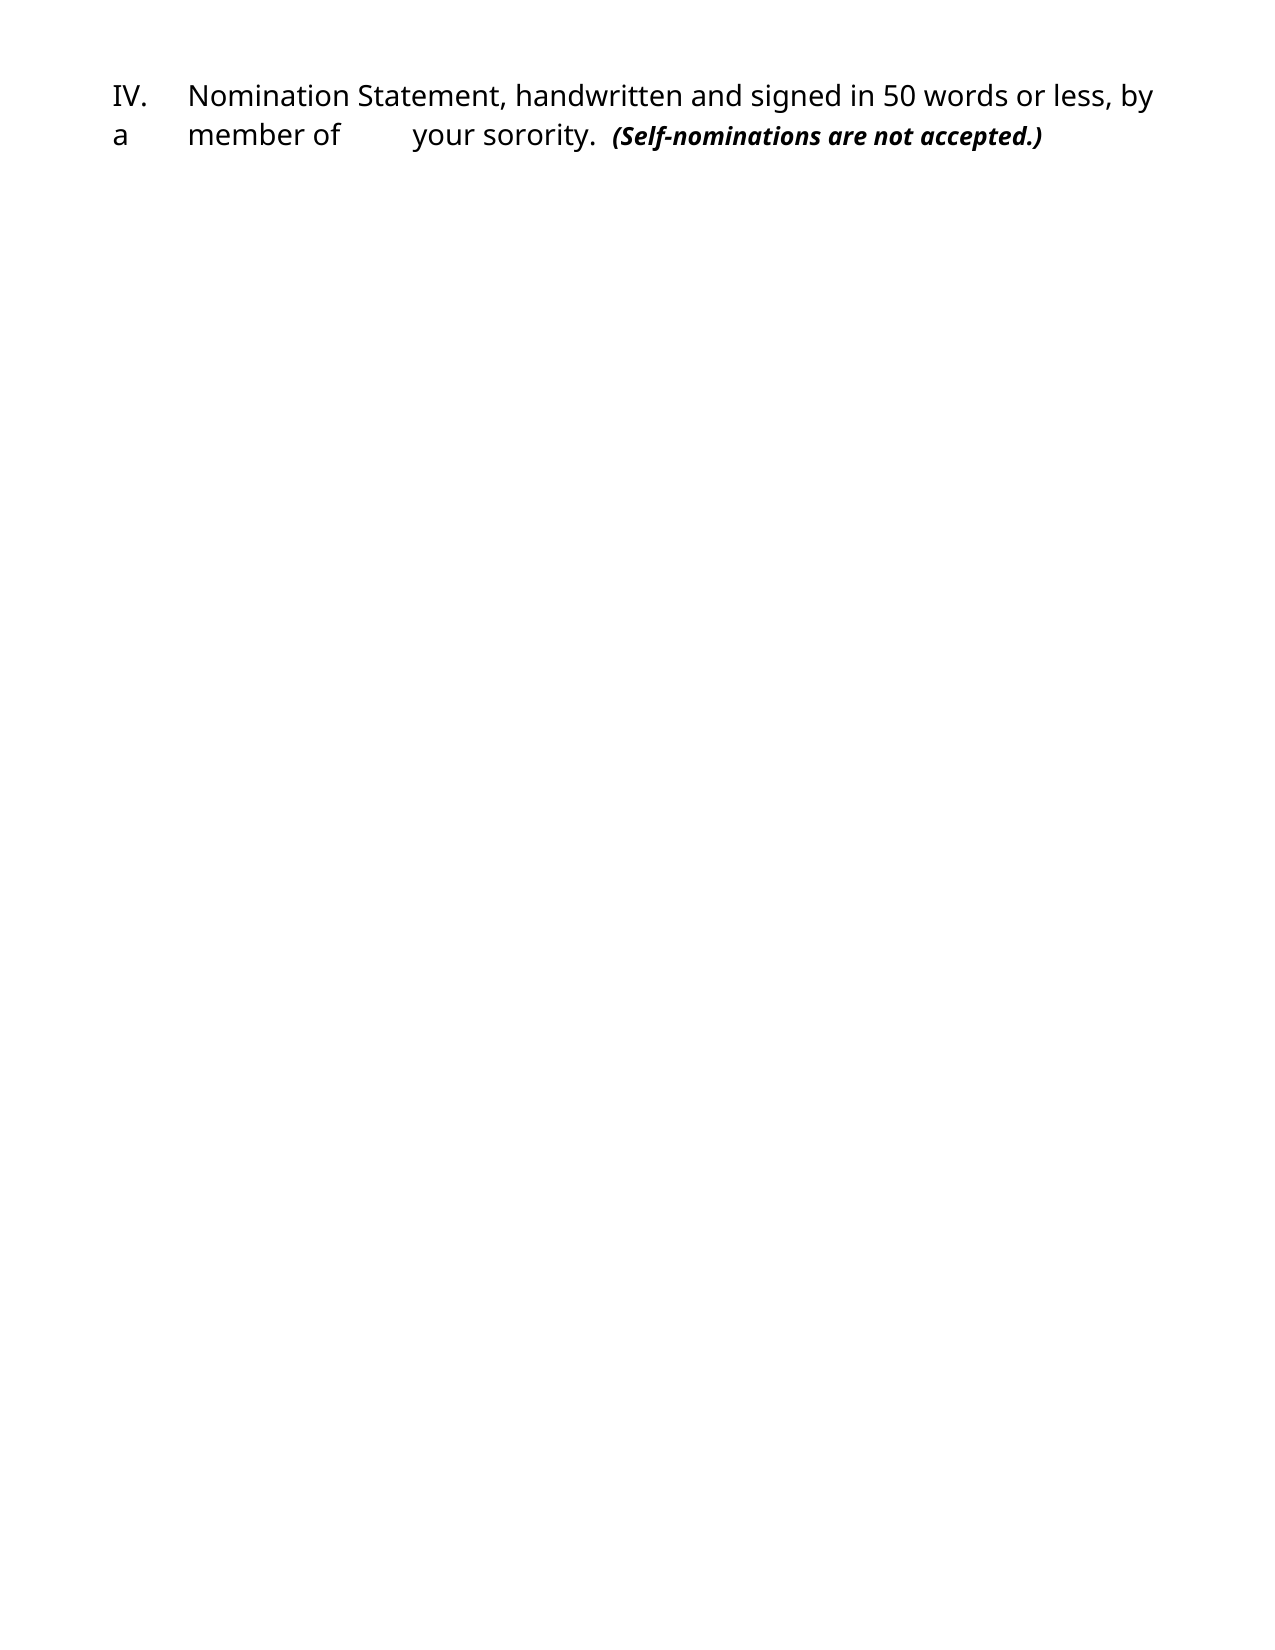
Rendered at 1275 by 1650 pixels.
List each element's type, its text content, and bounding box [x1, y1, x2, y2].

text IV. Nomination Statement, handwritten and signed in 50 words or less, by a member of your sorority. (Self-nominations are not accepted.) [112, 75, 1162, 154]
